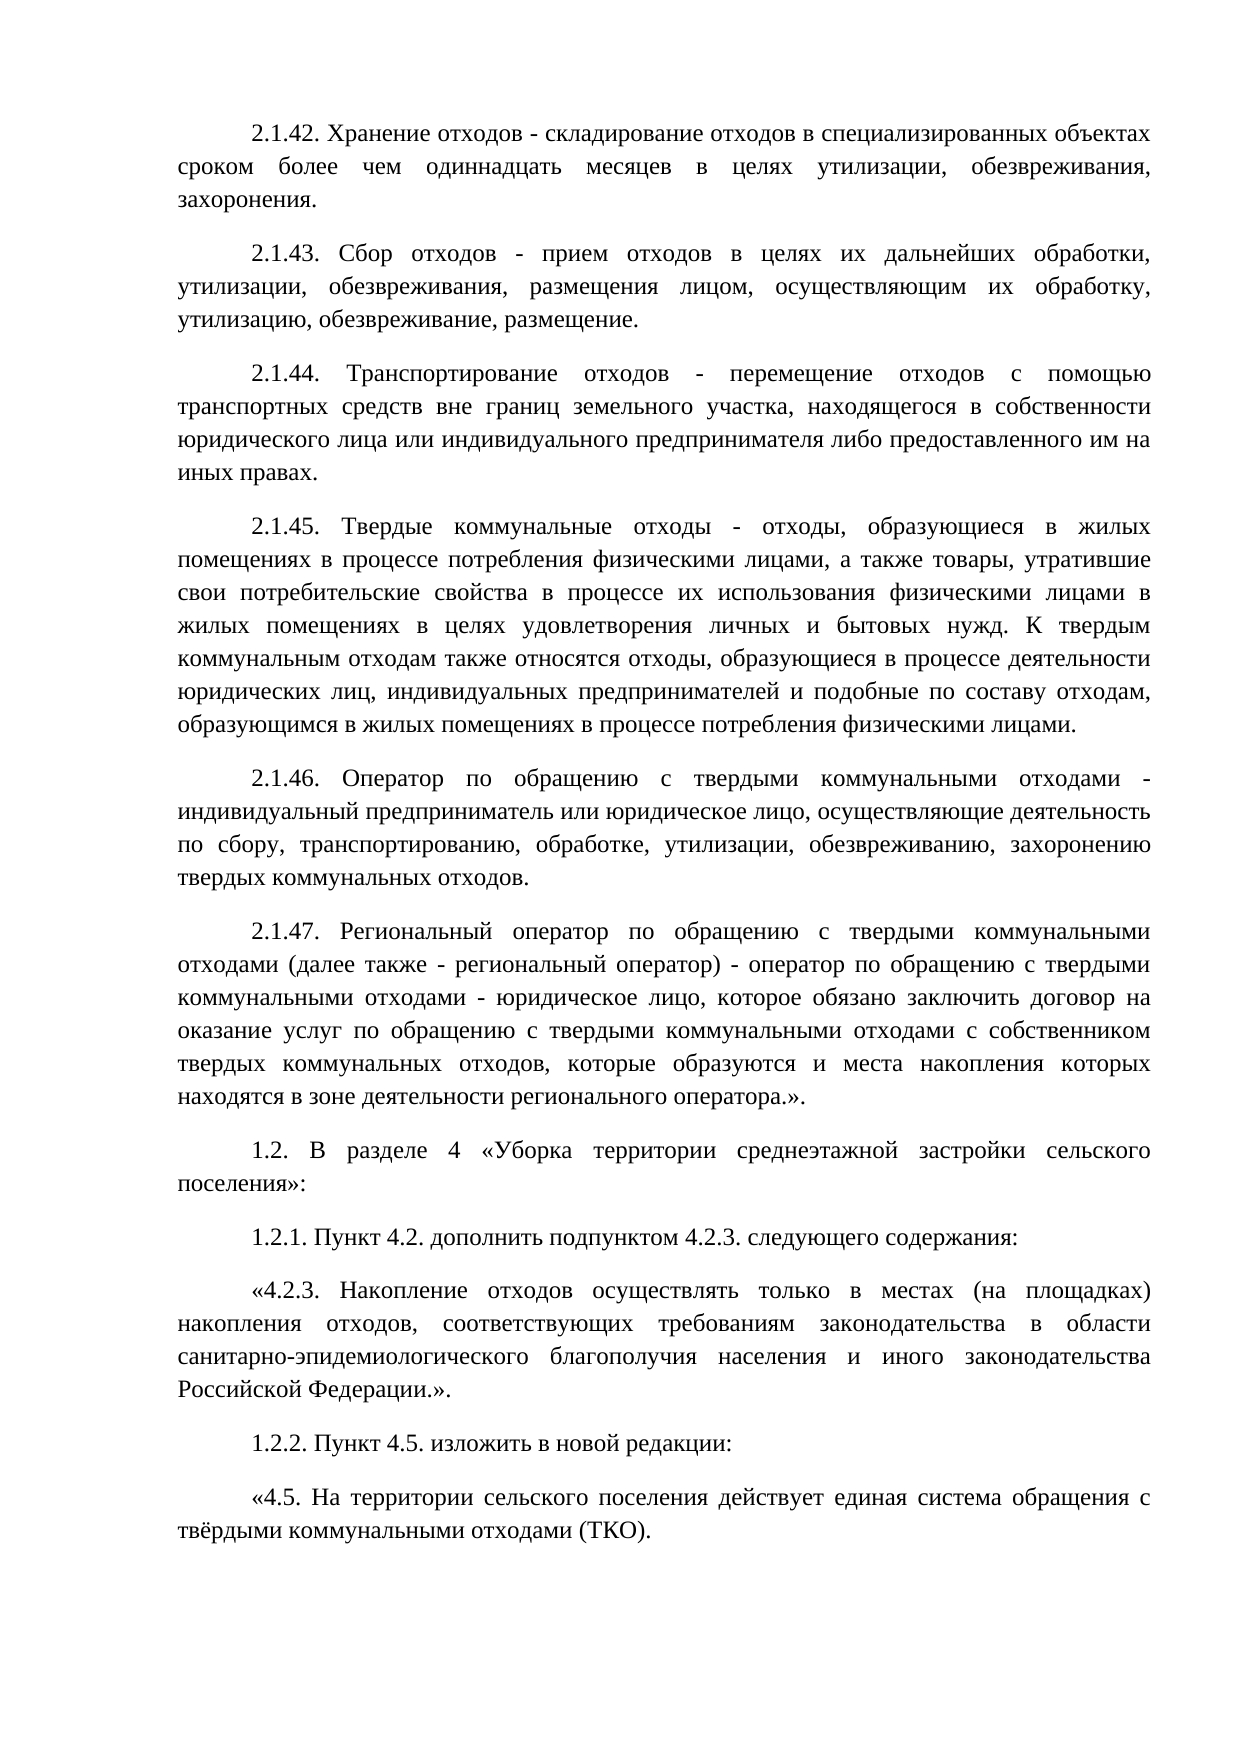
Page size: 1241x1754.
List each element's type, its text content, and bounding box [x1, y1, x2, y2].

text «4.2.3. Накопление отходов осуществлять только в местах (на площадках) накопления отходов, соответствующих требованиям законодательства в области санитарно-эпидемиологического благополучия населения и иного законодательства Российской Федерации.». [177, 1275, 1152, 1403]
text 1.2. В разделе 4 «Уборка территории среднеэтажной застройки сельского поселения»: [177, 1135, 1152, 1196]
text 2.1.44. Транспортирование отходов - перемещение отходов с помощью транспортных средств вне границ земельного участка, находящегося в собственности юридического лица или индивидуального предпринимателя либо предоставленного им на иных правах. [177, 358, 1152, 486]
text 2.1.46. Оператор по обращению с твердыми коммунальными отходами - индивидуальный предприниматель или юридическое лицо, осуществляющие деятельность по сбору, транспортированию, обработке, утилизации, обезвреживанию, захоронению твердых коммунальных отходов. [177, 763, 1152, 891]
text 1.2.1. Пункт 4.2. дополнить подпунктом 4.2.3. следующего содержания: [177, 1222, 1152, 1250]
text 2.1.47. Региональный оператор по обращению с твердыми коммунальными отходами (далее также - региональный оператор) - оператор по обращению с твердыми коммунальными отходами - юридическое лицо, которое обязано заключить договор на оказание услуг по обращению с твердыми коммунальными отходами с собственником твердых коммунальных отходов, которые образуются и места накопления которых находятся в зоне деятельности регионального оператора.». [177, 916, 1152, 1109]
text 2.1.42. Хранение отходов - складирование отходов в специализированных объектах сроком более чем одиннадцать месяцев в целях утилизации, обезвреживания, захоронения. [177, 118, 1152, 213]
text 1.2.2. Пункт 4.5. изложить в новой редакции: [177, 1428, 1152, 1457]
text «4.5. На территории сельского поселения действует единая система обращения с твёрдыми коммунальными отходами (ТКО). [177, 1482, 1152, 1544]
text 2.1.45. Твердые коммунальные отходы - отходы, образующиеся в жилых помещениях в процессе потребления физическими лицами, а также товары, утратившие свои потребительские свойства в процессе их использования физическими лицами в жилых помещениях в целях удовлетворения личных и бытовых нужд. К твердым коммунальным отходам также относятся отходы, образующиеся в процессе деятельности юридических лиц, индивидуальных предпринимателей и подобные по составу отходам, образующимся в жилых помещениях в процессе потребления физическими лицами. [177, 511, 1152, 738]
text 2.1.43. Сбор отходов - прием отходов в целях их дальнейших обработки, утилизации, обезвреживания, размещения лицом, осуществляющим их обработку, утилизацию, обезвреживание, размещение. [177, 238, 1152, 333]
